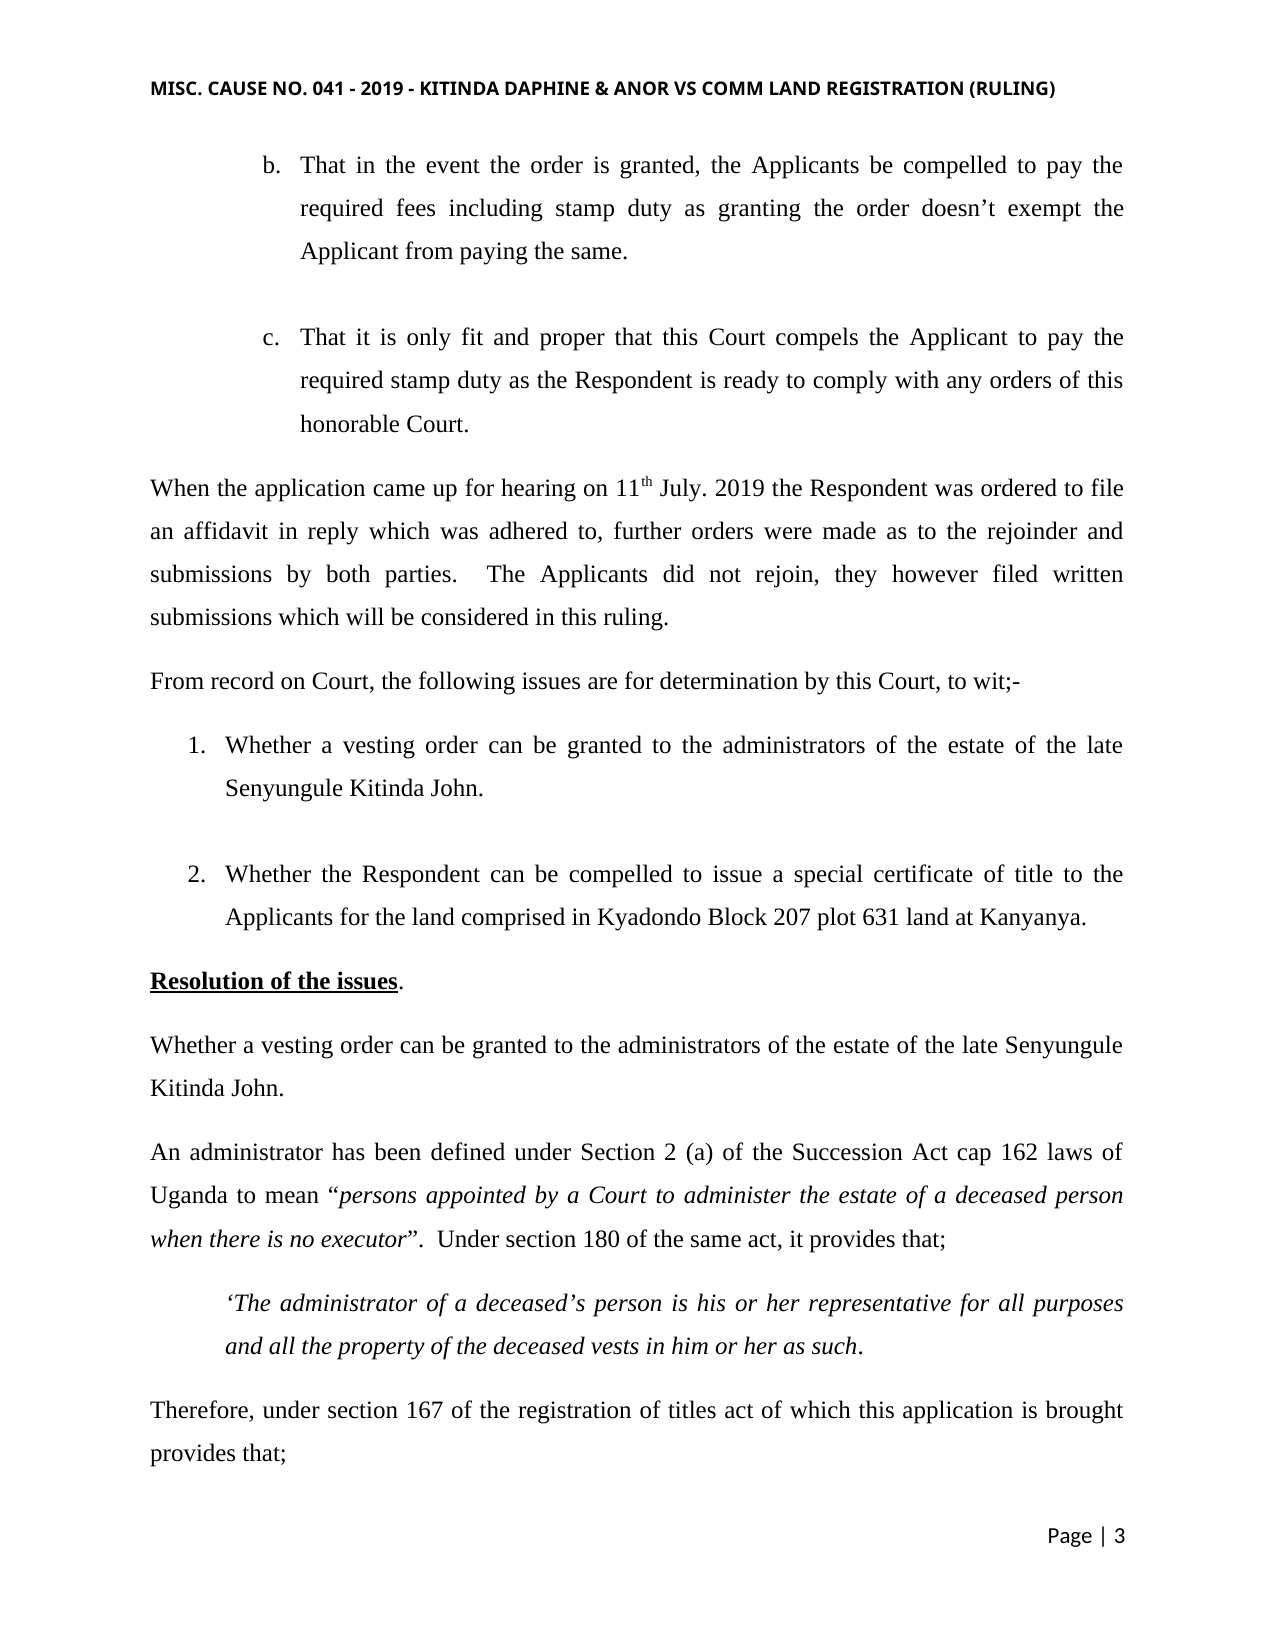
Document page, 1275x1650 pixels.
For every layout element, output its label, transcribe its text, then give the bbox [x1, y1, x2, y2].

list Whether a vesting order can be granted to the administrators of the estate of the late Senyungule Kitinda John. [187, 730, 1125, 802]
text From record on Court, the following issues are for determination by this Court, to wit;- [150, 666, 1125, 695]
text Resolution of the issues. [150, 966, 1125, 995]
list Whether the Respondent can be compelled to issue a special certificate of title to the Applicants for the land comprised in Kyadondo Block 207 plot 631 land at Kanyanya. [187, 859, 1125, 931]
list That it is only fit and proper that this Court compels the Applicant to pay the required stamp duty as the Respondent is ready to comply with any orders of this honorable Court. [262, 322, 1125, 437]
text Therefore, under section 167 of the registration of titles act of which this application is brought provides that; [150, 1395, 1125, 1467]
text ‘The administrator of a deceased’s person is his or her representative for all purposes and all the property of the deceased vests in him or her as such. [225, 1288, 1125, 1359]
text When the application came up for hearing on 11th July. 2019 the Respondent was ordered to file an affidavit in reply which was adhered to, further orders were made as to the rejoinder and submissions by both parties. The Applicants did not rejoin, they however filed written submissions which will be considered in this ruling. [150, 473, 1125, 631]
text Whether a vesting order can be granted to the administrators of the estate of the late Senyungule Kitinda John. [150, 1030, 1125, 1102]
text An administrator has been defined under Section 2 (a) of the Succession Act cap 162 laws of Uganda to mean “persons appointed by a Court to administer the estate of a deceased person when there is no executor”. Under section 180 of the same act, it provides that; [150, 1137, 1125, 1252]
list That in the event the order is granted, the Applicants be compelled to pay the required fees including stamp duty as granting the order doesn’t exempt the Applicant from paying the same. [262, 150, 1125, 265]
